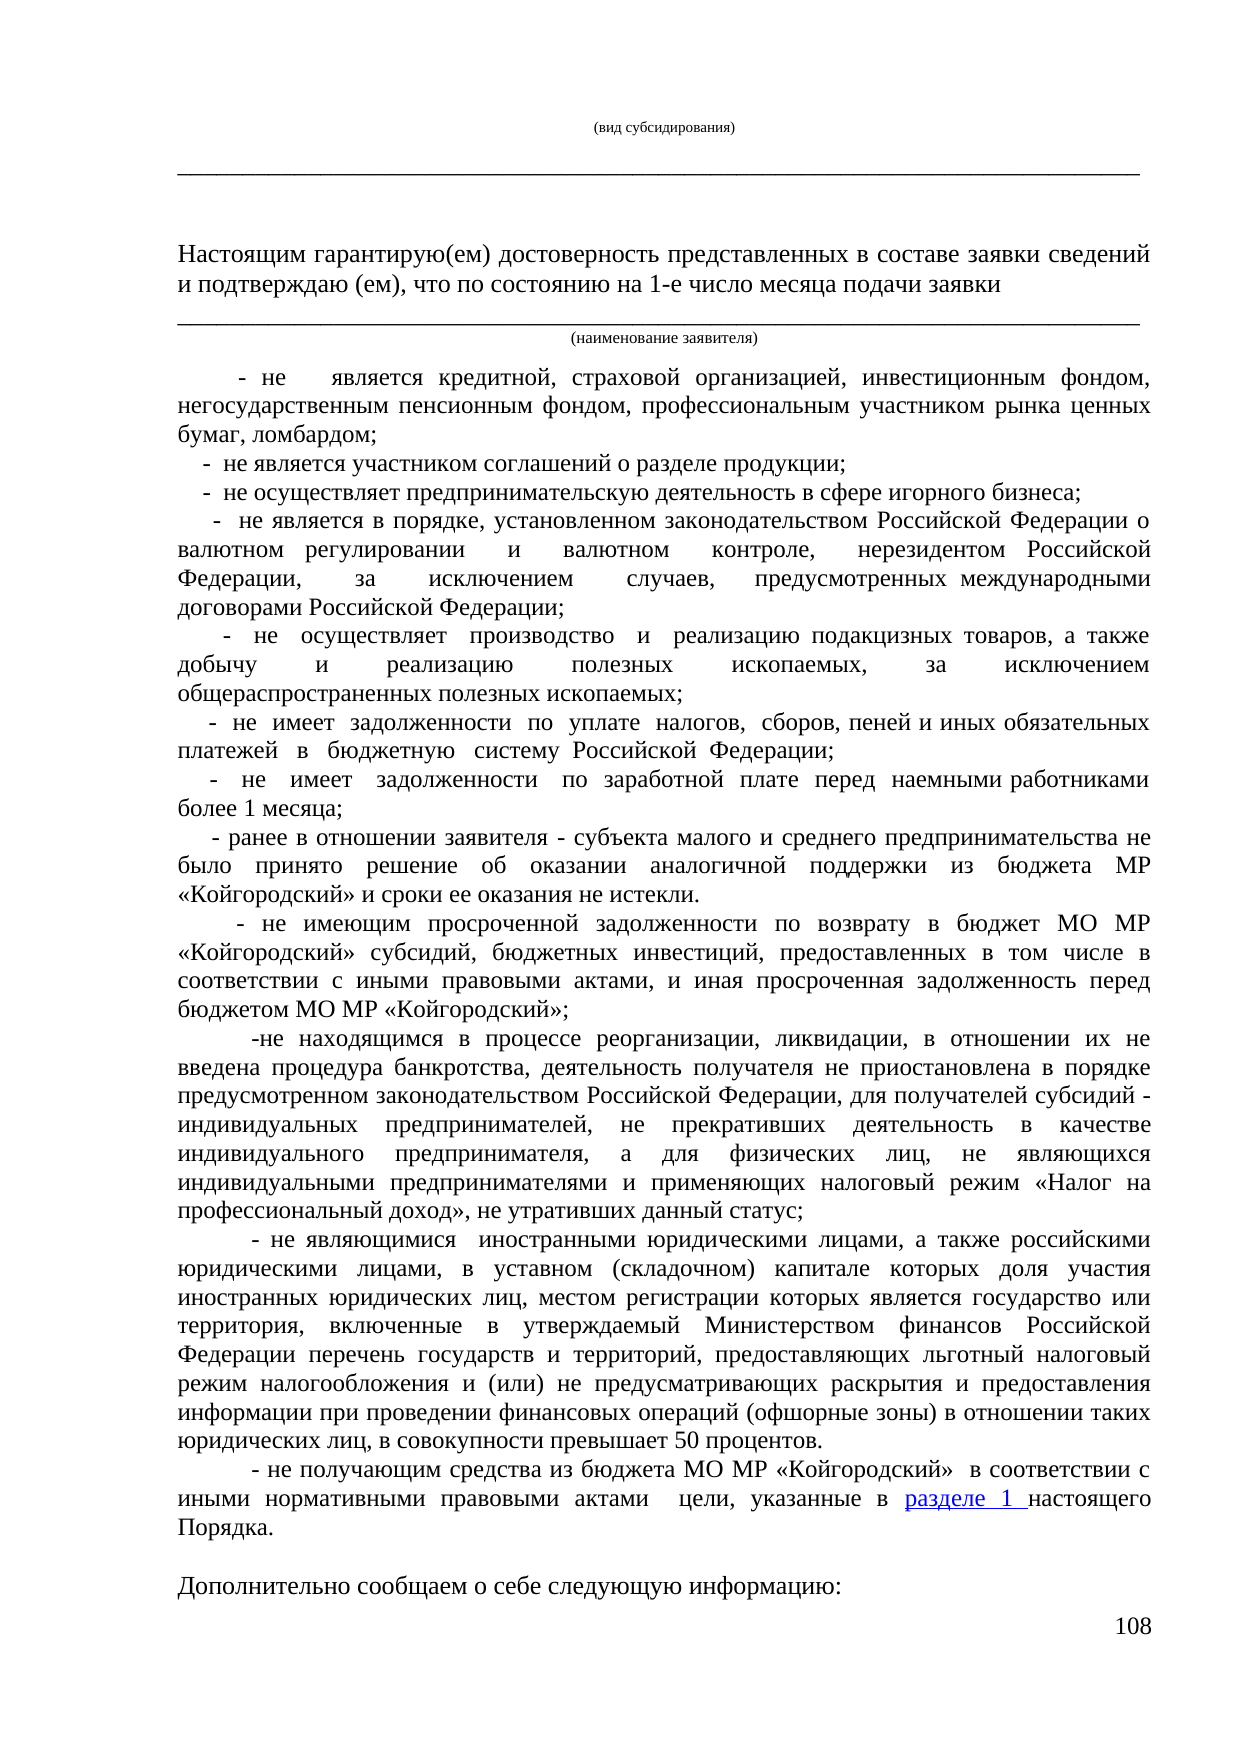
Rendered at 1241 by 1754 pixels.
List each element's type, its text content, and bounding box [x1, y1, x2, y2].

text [177, 148, 1152, 178]
text - не является участником соглашений о разделе продукции; [177, 448, 1152, 477]
text - не осуществляет предпринимательскую деятельность в сфере игорного бизнеса; [177, 477, 1152, 505]
text - не является в порядке, установленном законодательством Российской Федерации о валютном регулировании и валютном контроле, нерезидентом Российской Федерации, за исключением случаев, предусмотренных международными договорами Российской Федерации; [177, 505, 1152, 620]
text Настоящим гарантирую(ем) достоверность представленных в составе заявки сведений и подтверждаю (ем), что по состоянию на 1-е число месяца подачи заявки [177, 238, 1152, 298]
text - не имеет задолженности по заработной плате перед наемными работниками более 1 месяца; [177, 764, 1152, 822]
text -не находящимся в процессе реорганизации, ликвидации, в отношении их не введена процедура банкротства, деятельность получателя не приостановлена в порядке предусмотренном законодательством Российской Федерации, для получателей субсидий - индивидуальных предпринимателей, не прекративших деятельность в качестве индивидуального предпринимателя, а для физических лиц, не являющихся индивидуальными предпринимателями и применяющих налоговый режим «Налог на профессиональный доход», не утративших данный статус; [177, 1023, 1152, 1224]
text __________________________________________________________________________ [177, 298, 1152, 328]
text - не имеет задолженности по уплате налогов, сборов, пеней и иных обязательных платежей в бюджетную систему Российской Федерации; [177, 707, 1152, 764]
text - не имеющим просроченной задолженности по возврату в бюджет МО МР «Койгородский» субсидий, бюджетных инвестиций, предоставленных в том числе в соответствии с иными правовыми актами, и иная просроченная задолженность перед бюджетом МО МР «Койгородский»; [177, 908, 1152, 1023]
text - не является кредитной, страховой организацией, инвестиционным фондом, негосударственным пенсионным фондом, профессиональным участником рынка ценных бумаг, ломбардом; [177, 362, 1152, 448]
text - не являющимися иностранными юридическими лицами, а также российскими юридическими лицами, в уставном (складочном) капитале которых доля участия иностранных юридических лиц, местом регистрации которых является государство или территория, включенные в утверждаемый Министерством финансов Российской Федерации перечень государств и территорий, предоставляющих льготный налоговый режим налогообложения и (или) не предусматривающих раскрытия и предоставления информации при проведении финансовых операций (офшорные зоны) в отношении таких юридических лиц, в совокупности превышает 50 процентов. [177, 1224, 1152, 1454]
text Дополнительно сообщаем о себе следующую информацию: [177, 1570, 1152, 1600]
text - не осуществляет производство и реализацию подакцизных товаров, а также добычу и реализацию полезных ископаемых, за исключением общераспространенных полезных ископаемых; [177, 620, 1152, 707]
text (наименование заявителя) [177, 328, 1152, 362]
text - ранее в отношении заявителя - субъекта малого и среднего предпринимательства не было принято решение об оказании аналогичной поддержки из бюджета МР «Койгородский» и сроки ее оказания не истекли. [177, 822, 1152, 908]
text - не получающим средства из бюджета МО МР «Койгородский» в соответствии с иными нормативными правовыми актами цели, указанные в разделе 1 настоящего Порядка. [177, 1454, 1152, 1540]
text (вид субсидирования) [177, 118, 1152, 148]
